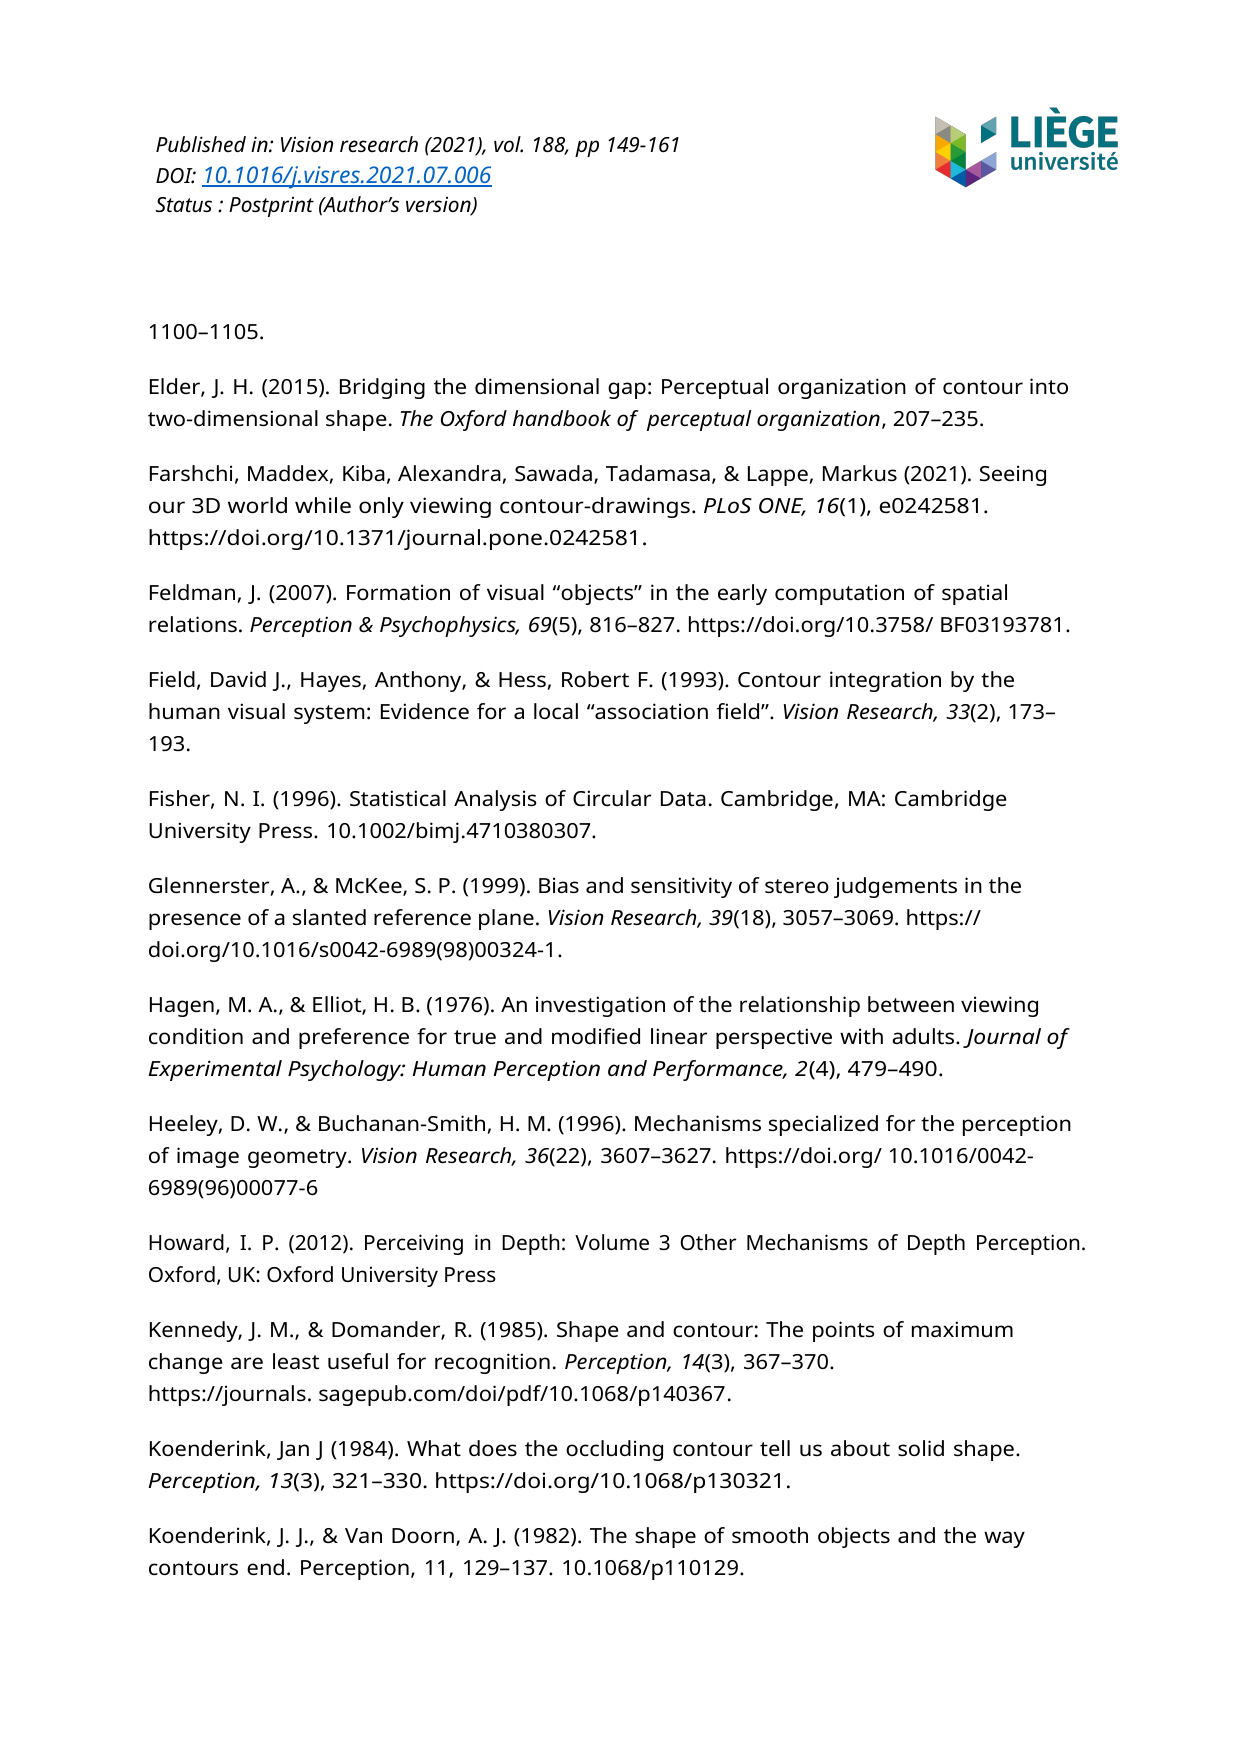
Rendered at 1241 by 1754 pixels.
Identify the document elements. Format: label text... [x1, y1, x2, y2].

text Field, David J., Hayes, Anthony, & Hess, Robert F. (1993). Contour integration by the human visual system: Evidence for a local “association field”. Vision Research, 33(2), 173–193. [148, 665, 1089, 757]
text Elder, J. H. (2015). Bridging the dimensional gap: Perceptual organization of contour into two-dimensional shape. The Oxford handbook of perceptual organization, 207–235. [148, 372, 1089, 432]
text Koenderink, J. J., & Van Doorn, A. J. (1982). The shape of smooth objects and the way contours end. Perception, 11, 129–137. 10.1068/p110129. [148, 1521, 1089, 1582]
text Koenderink, Jan J (1984). What does the occluding contour tell us about solid shape. Perception, 13(3), 321–330. https://doi.org/10.1068/p130321. [148, 1434, 1089, 1495]
text Howard, I. P. (2012). Perceiving in Depth: Volume 3 Other Mechanisms of Depth Perception. Oxford, UK: Oxford University Press [148, 1228, 1089, 1289]
text Glennerster, A., & McKee, S. P. (1999). Bias and sensitivity of stereo judgements in the presence of a slanted reference plane. Vision Research, 39(18), 3057–3069. https:// doi.org/10.1016/s0042-6989(98)00324-1. [148, 871, 1089, 963]
text Feldman, J. (2007). Formation of visual “objects” in the early computation of spatial relations. Perception & Psychophysics, 69(5), 816–827. https://doi.org/10.3758/ BF03193781. [148, 578, 1089, 638]
picture [909, 105, 1123, 205]
text Kennedy, J. M., & Domander, R. (1985). Shape and contour: The points of maximum change are least useful for recognition. Perception, 14(3), 367–370. https://journals. sagepub.com/doi/pdf/10.1068/p140367. [148, 1315, 1089, 1408]
text Heeley, D. W., & Buchanan-Smith, H. M. (1996). Mechanisms specialized for the perception of image geometry. Vision Research, 36(22), 3607–3627. https://doi.org/ 10.1016/0042-6989(96)00077-6 [148, 1109, 1089, 1202]
text Hagen, M. A., & Elliot, H. B. (1976). An investigation of the relationship between viewing condition and preference for true and modified linear perspective with adults. Journal of Experimental Psychology: Human Perception and Performance, 2(4), 479–490. [148, 990, 1089, 1083]
text Fisher, N. I. (1996). Statistical Analysis of Circular Data. Cambridge, MA: Cambridge University Press. 10.1002/bimj.4710380307. [148, 784, 1089, 844]
text Farshchi, Maddex, Kiba, Alexandra, Sawada, Tadamasa, & Lappe, Markus (2021). Seeing our 3D world while only viewing contour-drawings. PLoS ONE, 16(1), e0242581. https://doi.org/10.1371/journal.pone.0242581. [148, 459, 1089, 551]
